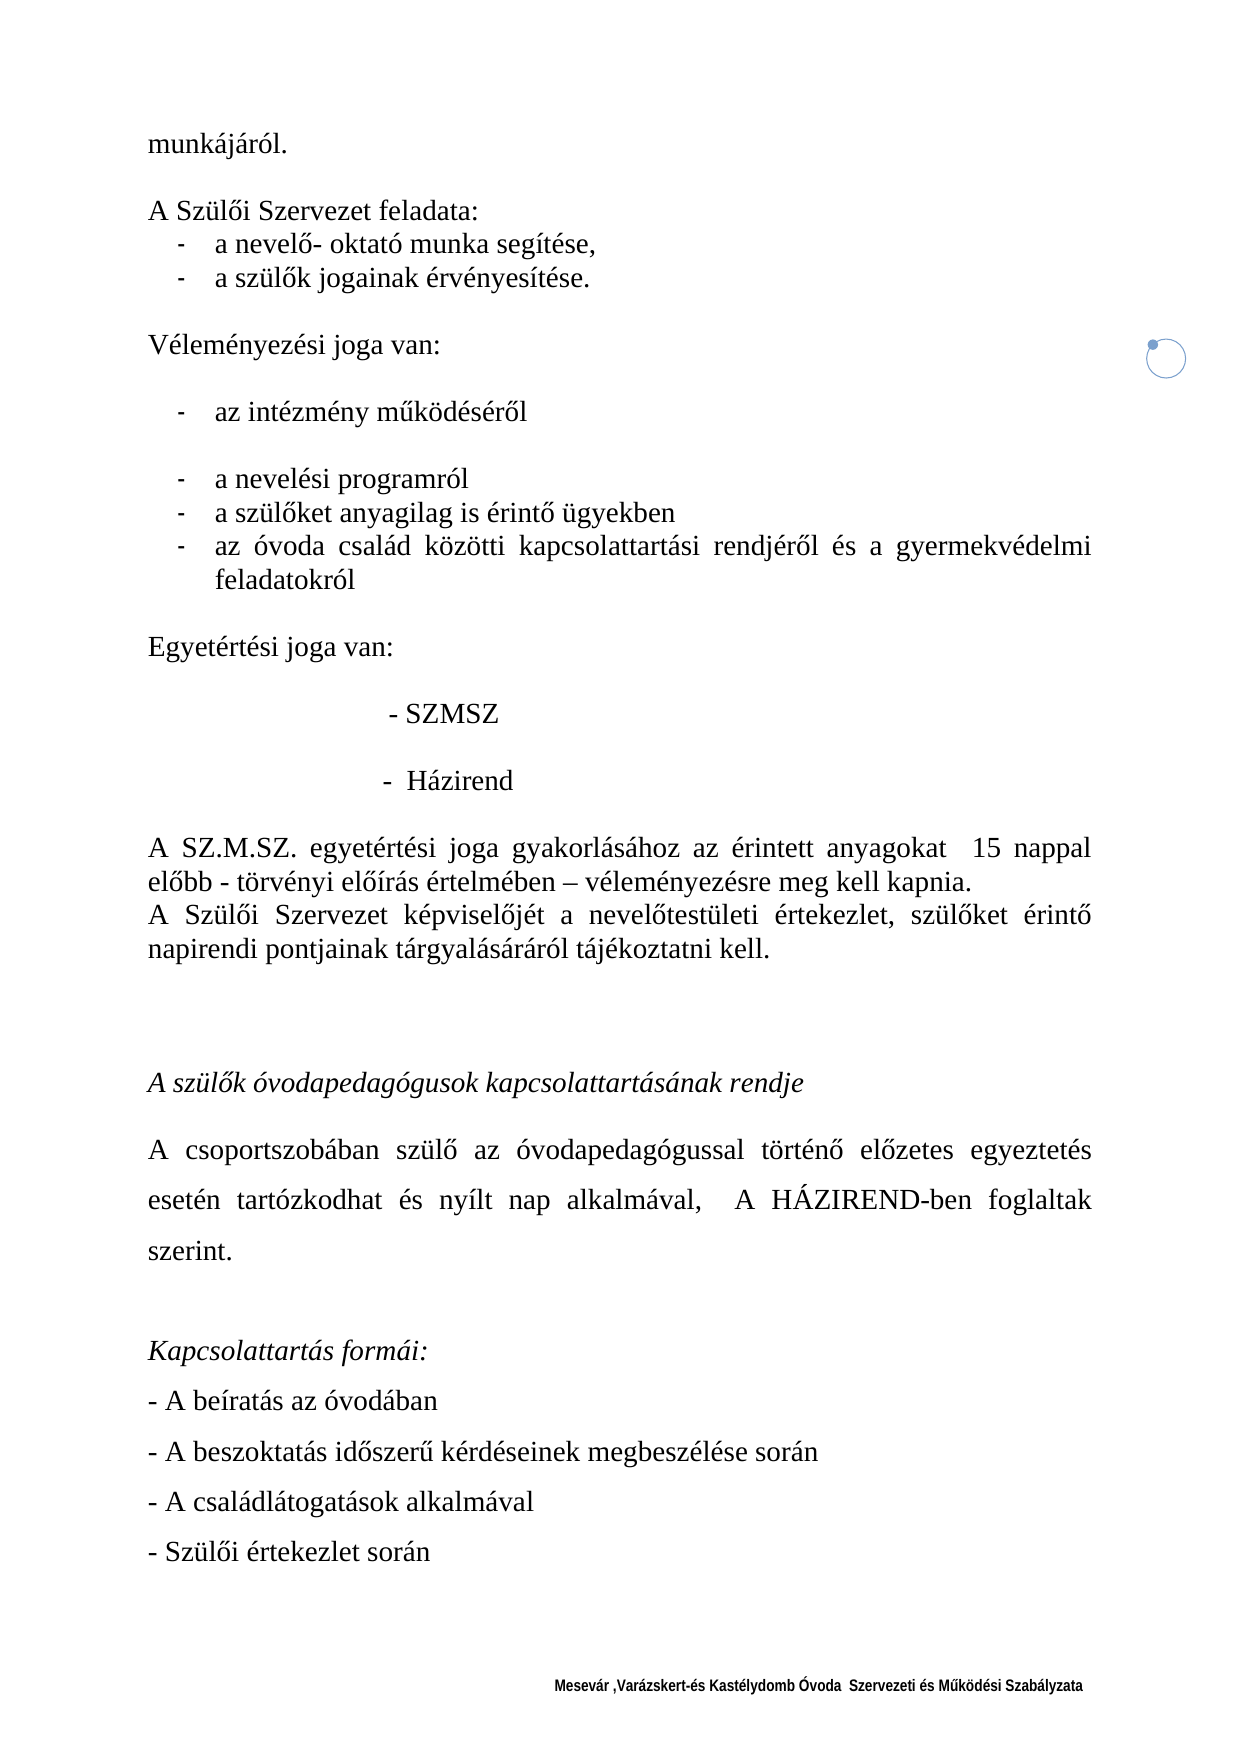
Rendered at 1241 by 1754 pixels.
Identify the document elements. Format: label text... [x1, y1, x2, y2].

text Egyetértési joga van: [148, 629, 1093, 663]
list az intézmény működéséről [177, 394, 1093, 461]
list a szülők jogainak érvényesítése. [177, 260, 1093, 294]
list a nevelési programról [177, 461, 1093, 495]
text A szülők óvodapedagógusok kapcsolattartásának rendje [148, 1065, 1093, 1098]
text - Házirend [214, 763, 1093, 797]
text - Szülői értekezlet során [148, 1534, 1093, 1568]
text A csoportszobában szülő az óvodapedagógussal történő előzetes egyeztetés esetén tartózkodhat és nyílt nap alkalmával, A HÁZIREND-ben foglaltak szerint. [148, 1132, 1093, 1266]
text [148, 126, 1093, 159]
text Kapcsolattartás formái: [148, 1333, 1093, 1367]
text A Szülői Szervezet képviselőjét a nevelőtestületi értekezlet, szülőket érintő napirendi pontjainak tárgyalásáráról tájékoztatni kell. [148, 897, 1093, 964]
text - SZMSZ [148, 696, 1093, 730]
text - A családlátogatások alkalmával [148, 1484, 1093, 1518]
list a nevelő- oktató munka segítése, [177, 227, 1093, 260]
list a szülőket anyagilag is érintő ügyekben [177, 495, 1093, 528]
text A SZ.M.SZ. egyetértési joga gyakorlásához az érintett anyagokat 15 nappal előbb - törvényi előírás értelmében – véleményezésre meg kell kapnia. [148, 830, 1093, 897]
list az óvoda család közötti kapcsolattartási rendjéről és a gyermekvédelmi feladatokról [177, 528, 1093, 596]
text - A beszoktatás időszerű kérdéseinek megbeszélése során [148, 1434, 1093, 1467]
text Véleményezési joga van: [148, 327, 1093, 361]
text A Szülői Szervezet feladata: [148, 193, 1093, 227]
text - A beíratás az óvodában [148, 1383, 1093, 1417]
